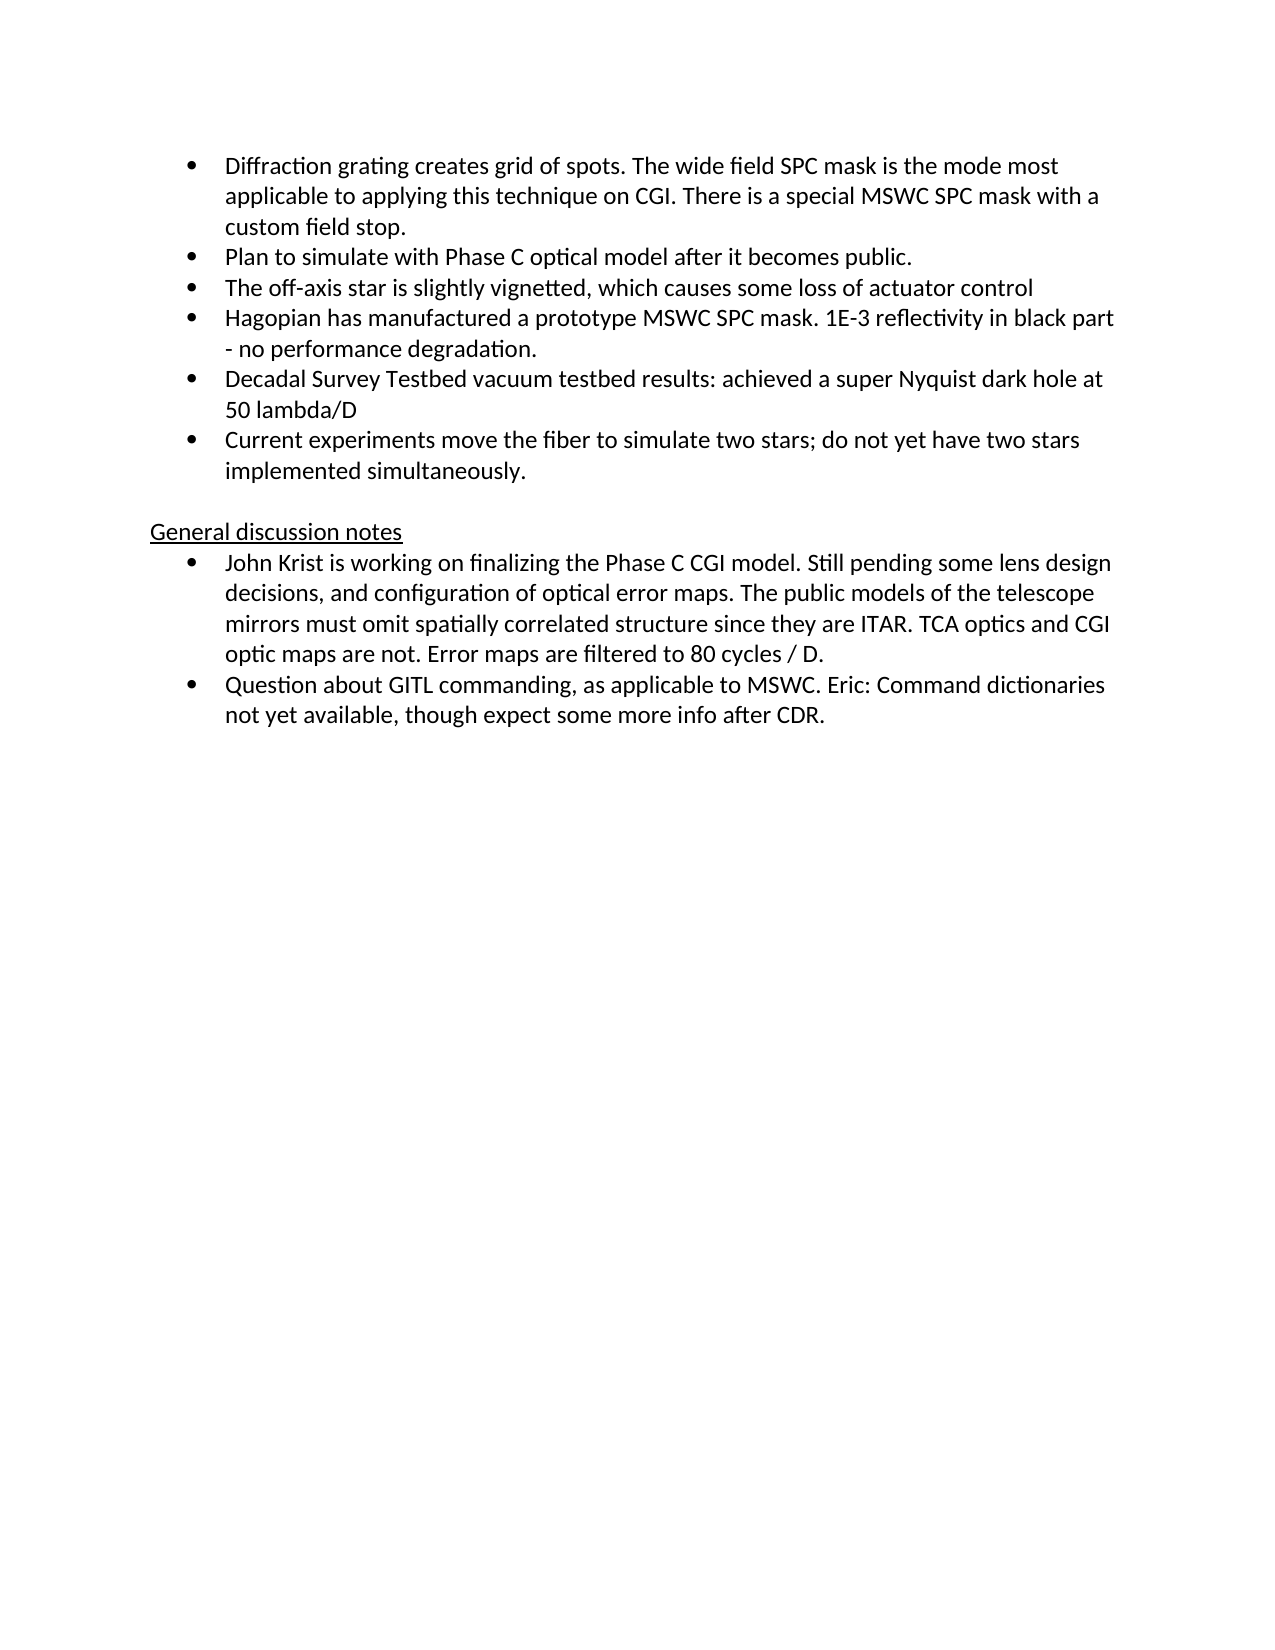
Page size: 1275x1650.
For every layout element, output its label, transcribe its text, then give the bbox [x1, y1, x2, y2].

list Current experiments move the fiber to simulate two stars; do not yet have two stars implemented simultaneously. [187, 425, 1125, 486]
list John Krist is working on finalizing the Phase C CGI model. Still pending some lens design decisions, and configuration of optical error maps. The public models of the telescope mirrors must omit spatially correlated structure since they are ITAR. TCA optics and CGI optic maps are not. Error maps are filtered to 80 cycles / D. [187, 547, 1125, 669]
list Question about GITL commanding, as applicable to MSWC. Eric: Command dictionaries not yet available, though expect some more info after CDR. [187, 669, 1125, 730]
list Plan to simulate with Phase C optical model after it becomes public. [187, 242, 1125, 272]
text General discussion notes [150, 516, 1125, 547]
list Hagopian has manufactured a prototype MSWC SPC mask. 1E-3 reflectivity in black part - no performance degradation. [187, 303, 1125, 364]
list Diffraction grating creates grid of spots. The wide field SPC mask is the mode most applicable to applying this technique on CGI. There is a special MSWC SPC mask with a custom field stop. [187, 150, 1125, 242]
list Decadal Survey Testbed vacuum testbed results: achieved a super Nyquist dark hole at 50 lambda/D [187, 364, 1125, 425]
list The off-axis star is slightly vignetted, which causes some loss of actuator control [187, 272, 1125, 303]
